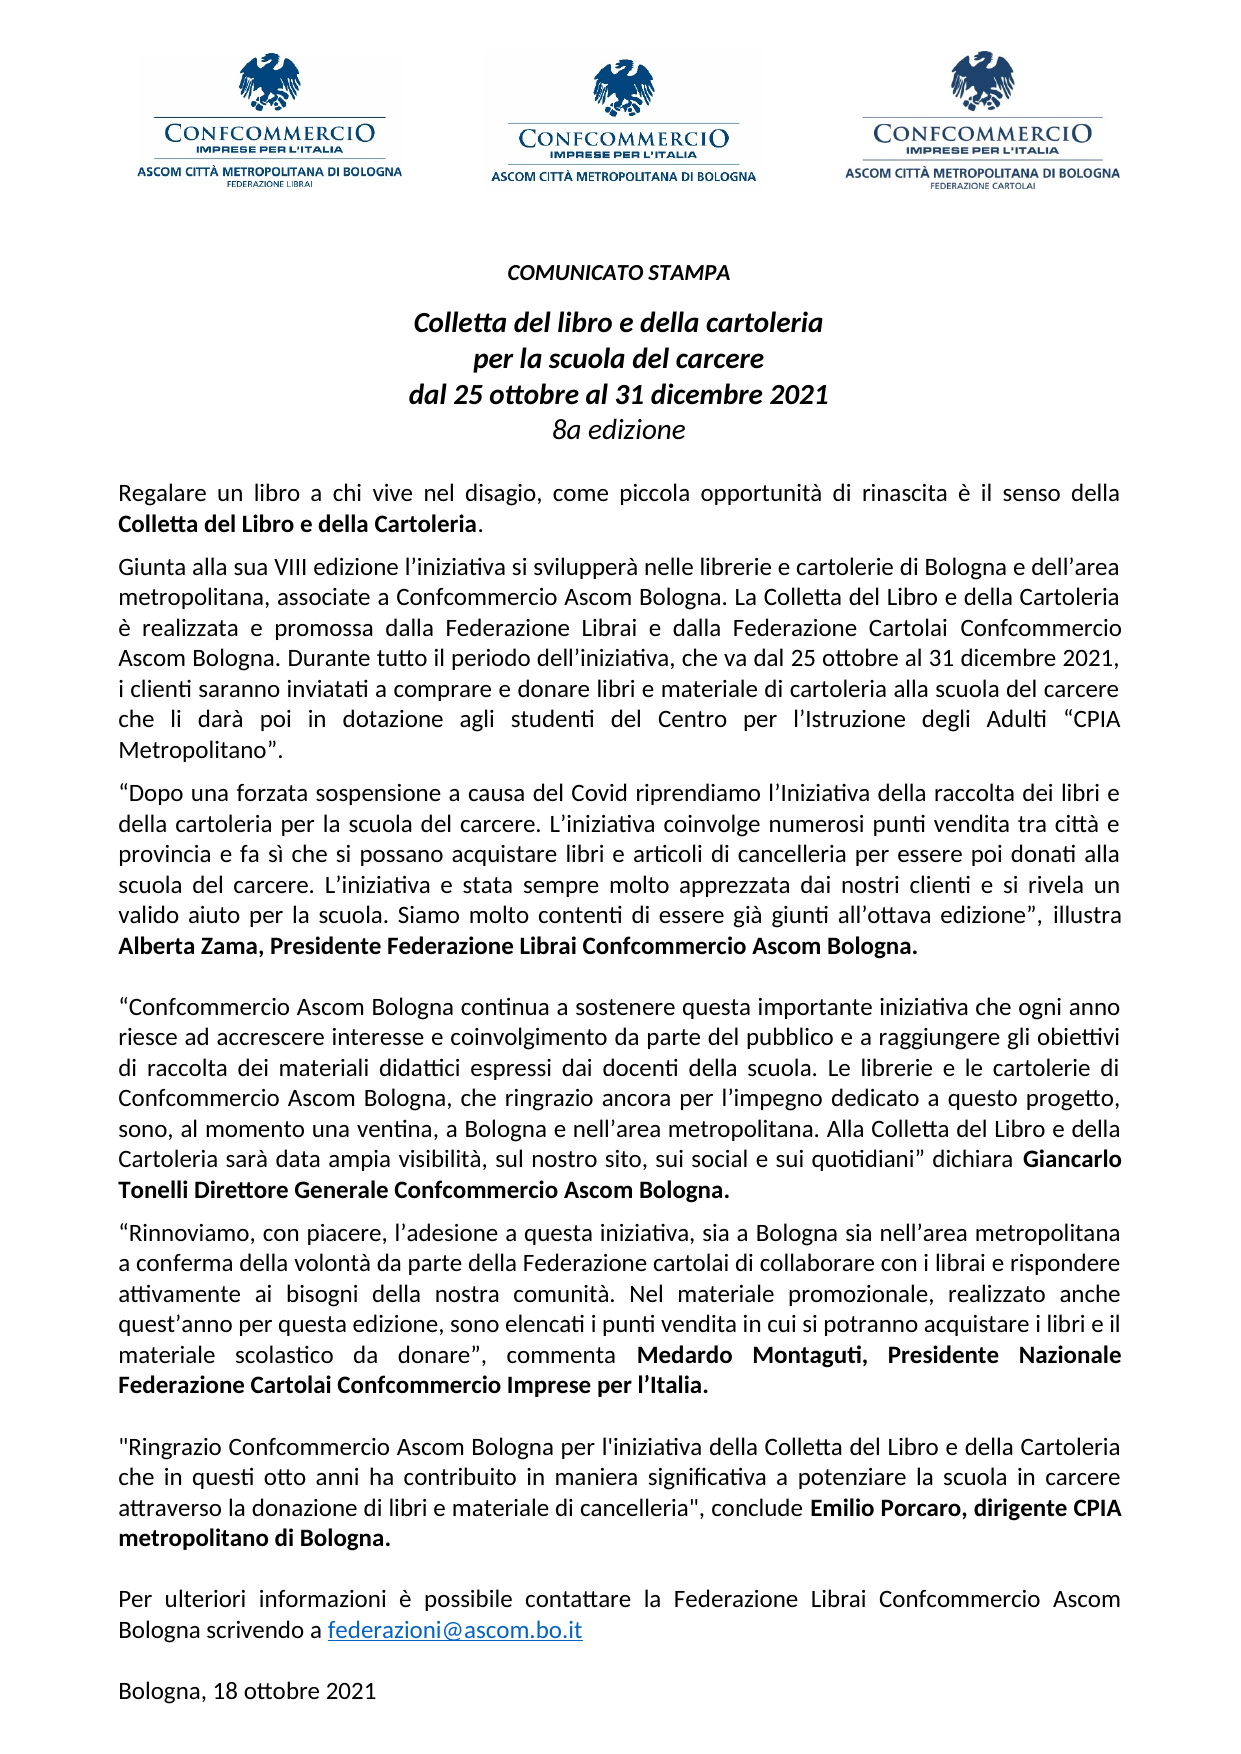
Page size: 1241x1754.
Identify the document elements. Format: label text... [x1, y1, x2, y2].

text 8a edizione [118, 411, 1122, 447]
text Per ulteriori informazioni è possibile contattare la Federazione Librai Confcommercio Ascom Bologna scrivendo a federazioni@ascom.bo.it [118, 1583, 1122, 1644]
text “Dopo una forzata sospensione a causa del Covid riprendiamo l’Iniziativa della raccolta dei libri e della cartoleria per la scuola del carcere. L’iniziativa coinvolge numerosi punti vendita tra città e provincia e fa sì che si possano acquistare libri e articoli di cancelleria per essere poi donati alla scuola del carcere. L’iniziativa e stata sempre molto apprezzata dai nostri clienti e si rivela un valido aiuto per la scuola. Siamo molto contenti di essere già giunti all’ottava edizione”, illustra Alberta Zama, Presidente Federazione Librai Confcommercio Ascom Bologna. [118, 777, 1122, 960]
text Comunicato stampa [118, 258, 1122, 286]
text per la scuola del carcere [118, 340, 1122, 376]
text Regalare un libro a chi vive nel disagio, come piccola opportunità di rinascita è il senso della Colletta del Libro e della Cartoleria. [118, 477, 1122, 538]
text “Confcommercio Ascom Bologna continua a sostenere questa importante iniziativa che ogni anno riesce ad accrescere interesse e coinvolgimento da parte del pubblico e a raggiungere gli obiettivi di raccolta dei materiali didattici espressi dai docenti della scuola. Le librerie e le cartolerie di Confcommercio Ascom Bologna, che ringrazio ancora per l’impegno dedicato a questo progetto, sono, al momento una ventina, a Bologna e nell’area metropolitana. Alla Colletta del Libro e della Cartoleria sarà data ampia visibilità, sul nostro sito, sui social e sui quotidiani” dichiara Giancarlo Tonelli Direttore Generale Confcommercio Ascom Bologna. [118, 991, 1122, 1204]
picture [137, 53, 402, 187]
picture [845, 51, 1120, 189]
text dal 25 ottobre al 31 dicembre 2021 [118, 376, 1122, 411]
text Bologna, 18 ottobre 2021 [118, 1644, 1122, 1705]
text “Rinnoviamo, con piacere, l’adesione a questa iniziativa, sia a Bologna sia nell’area metropolitana a conferma della volontà da parte della Federazione cartolai di collaborare con i librai e rispondere attivamente ai bisogni della nostra comunità. Nel materiale promozionale, realizzato anche quest’anno per questa edizione, sono elencati i punti vendita in cui si potranno acquistare i libri e il materiale scolastico da donare”, commenta Medardo Montaguti, Presidente Nazionale Federazione Cartolai Confcommercio Imprese per l’Italia. [118, 1217, 1122, 1400]
text Giunta alla sua VIII edizione l’iniziativa si svilupperà nelle librerie e cartolerie di Bologna e dell’area metropolitana, associate a Confcommercio Ascom Bologna. La Colletta del Libro e della Cartoleria è realizzata e promossa dalla Federazione Librai e dalla Federazione Cartolai Confcommercio Ascom Bologna. Durante tutto il periodo dell’iniziativa, che va dal 25 ottobre al 31 dicembre 2021, i clienti saranno inviatati a comprare e donare libri e materiale di cartoleria alla scuola del carcere che li darà poi in dotazione agli studenti del Centro per l’Istruzione degli Adulti “CPIA Metropolitano”. [118, 551, 1122, 765]
text "Ringrazio Confcommercio Ascom Bologna per l'iniziativa della Colletta del Libro e della Cartoleria che in questi otto anni ha contribuito in maniera significativa a potenziare la scuola in carcere attraverso la donazione di libri e materiale di cancelleria", conclude Emilio Porcaro, dirigente CPIA metropolitano di Bologna. [118, 1431, 1122, 1553]
picture [481, 49, 766, 191]
text Colletta del libro e della cartoleria [118, 304, 1122, 340]
